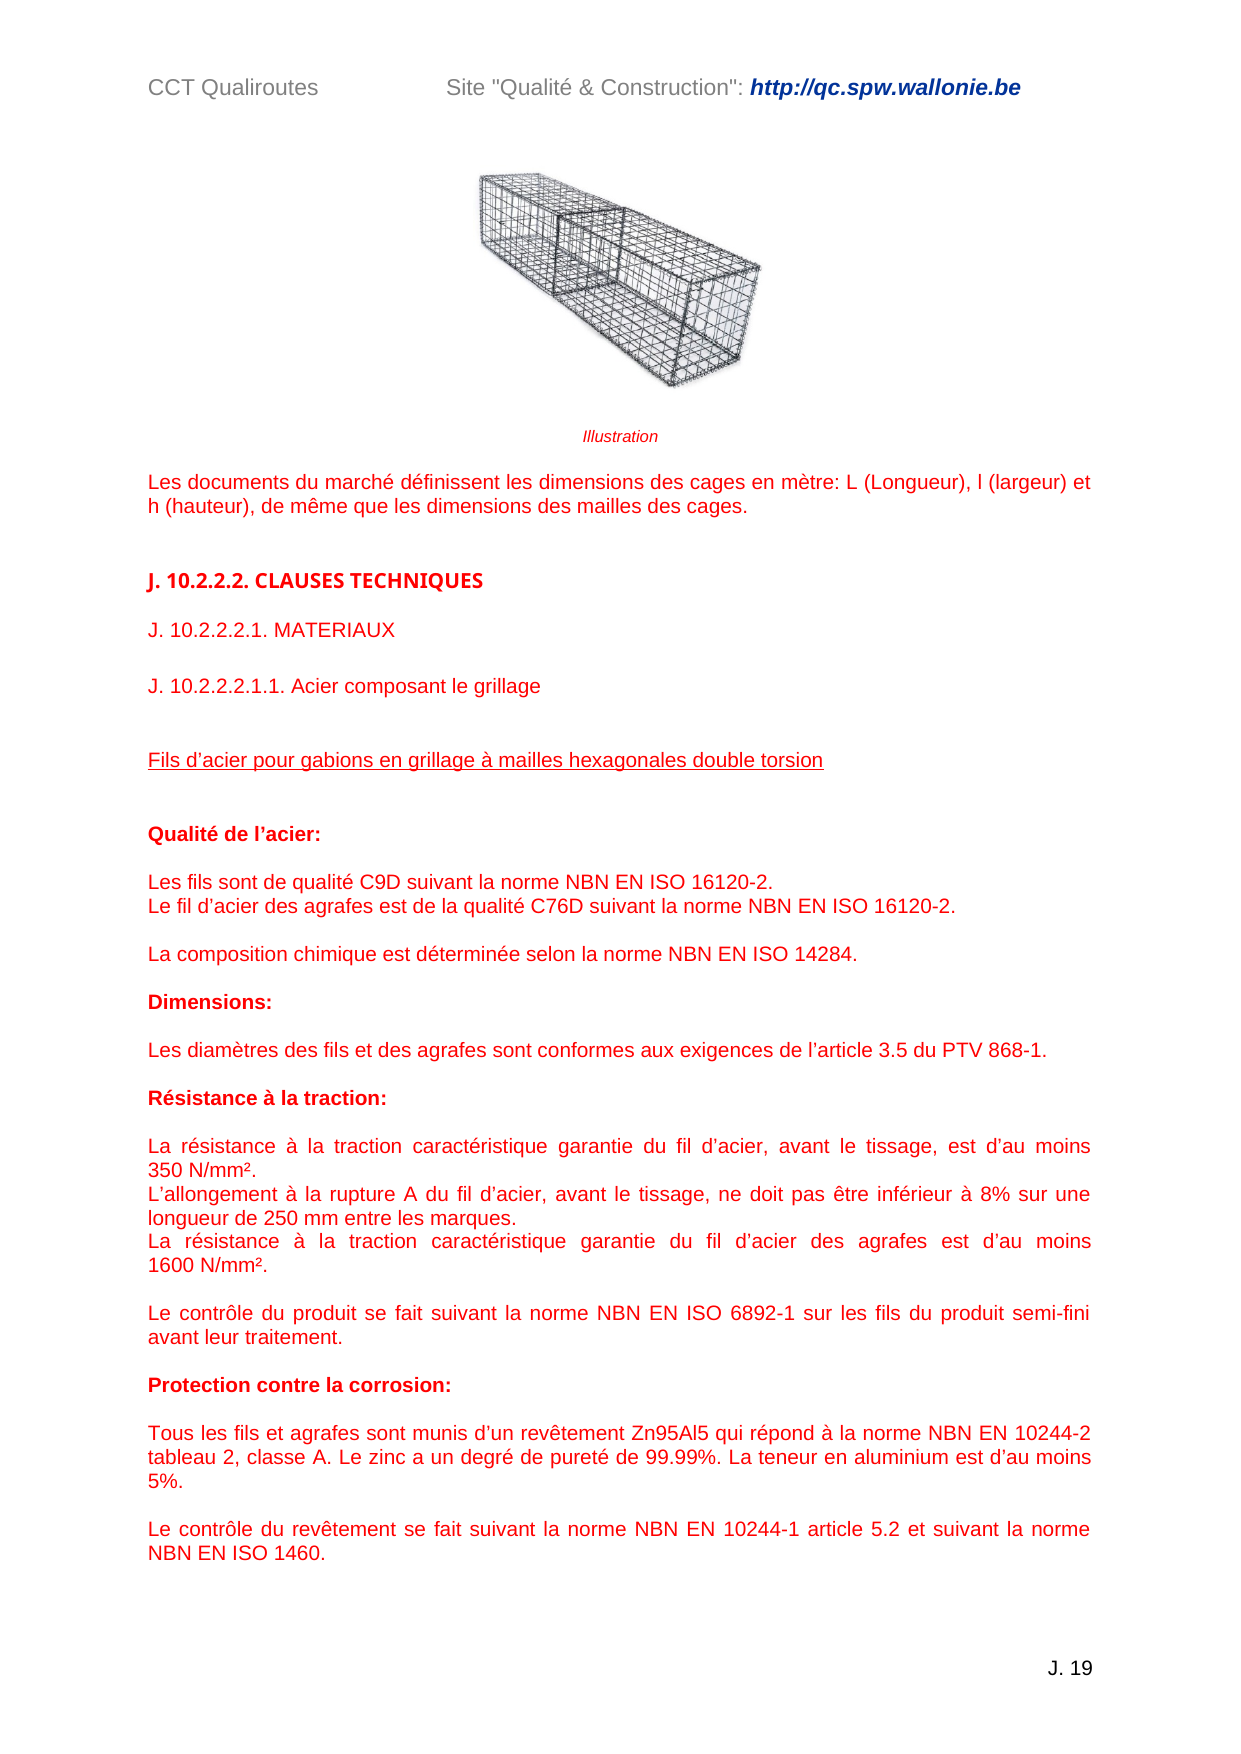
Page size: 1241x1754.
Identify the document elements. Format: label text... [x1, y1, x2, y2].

subtitle J. 10.2.2.2.1. MATERIAUX [148, 618, 1093, 642]
text La composition chimique est déterminée selon la norme NBN EN ISO 14284. [148, 942, 1093, 966]
text Le fil d’acier des agrafes est de la qualité C76D suivant la norme NBN EN ISO 16120-2. [148, 894, 1093, 918]
text Les documents du marché définissent les dimensions des cages en mètre: L (Longueur), l (largeur) et h (hauteur), de même que les dimensions des mailles des cages. [148, 470, 1093, 518]
text Les diamètres des fils et des agrafes sont conformes aux exigences de l’article 3.5 du PTV 868-1. [148, 1038, 1093, 1062]
text Dimensions: [148, 990, 1093, 1014]
text Résistance à la traction: [148, 1086, 1093, 1109]
text Tous les fils et agrafes sont munis d’un revêtement Zn95Al5 qui répond à la norme NBN EN 10244-2 tableau 2, classe A. Le zinc a un degré de pureté de 99.99%. La teneur en aluminium est d’au moins 5%. [148, 1421, 1093, 1493]
subtitle J. 10.2.2.2. CLAUSES TECHNIQUES [148, 566, 1093, 594]
text La résistance à la traction caractéristique garantie du fil d’acier, avant le tissage, est d’au moins 350 N/mm². [148, 1133, 1093, 1181]
subtitle J. 10.2.2.2.1.1. Acier composant le grillage [148, 673, 1093, 697]
text La résistance à la traction caractéristique garantie du fil d’acier des agrafes est d’au moins 1600 N/mm². [148, 1229, 1093, 1277]
text Qualité de l’acier: [148, 822, 1093, 846]
picture [473, 132, 768, 427]
text Les fils sont de qualité C9D suivant la norme NBN EN ISO 16120-2. [148, 870, 1093, 894]
text Protection contre la corrosion: [148, 1373, 1093, 1397]
text Le contrôle du produit se fait suivant la norme NBN EN ISO 6892-1 sur les fils du produit semi-fini avant leur traitement. [148, 1301, 1093, 1349]
text Le contrôle du revêtement se fait suivant la norme NBN EN 10244-1 article 5.2 et suivant la norme NBN EN ISO 1460. [148, 1517, 1093, 1565]
text Fils d’acier pour gabions en grillage à mailles hexagonales double torsion [148, 748, 1093, 772]
text L’allongement à la rupture A du fil d’acier, avant le tissage, ne doit pas être inférieur à 8% sur une longueur de 250 mm entre les marques. [148, 1181, 1093, 1229]
text Illustration [148, 427, 1093, 446]
